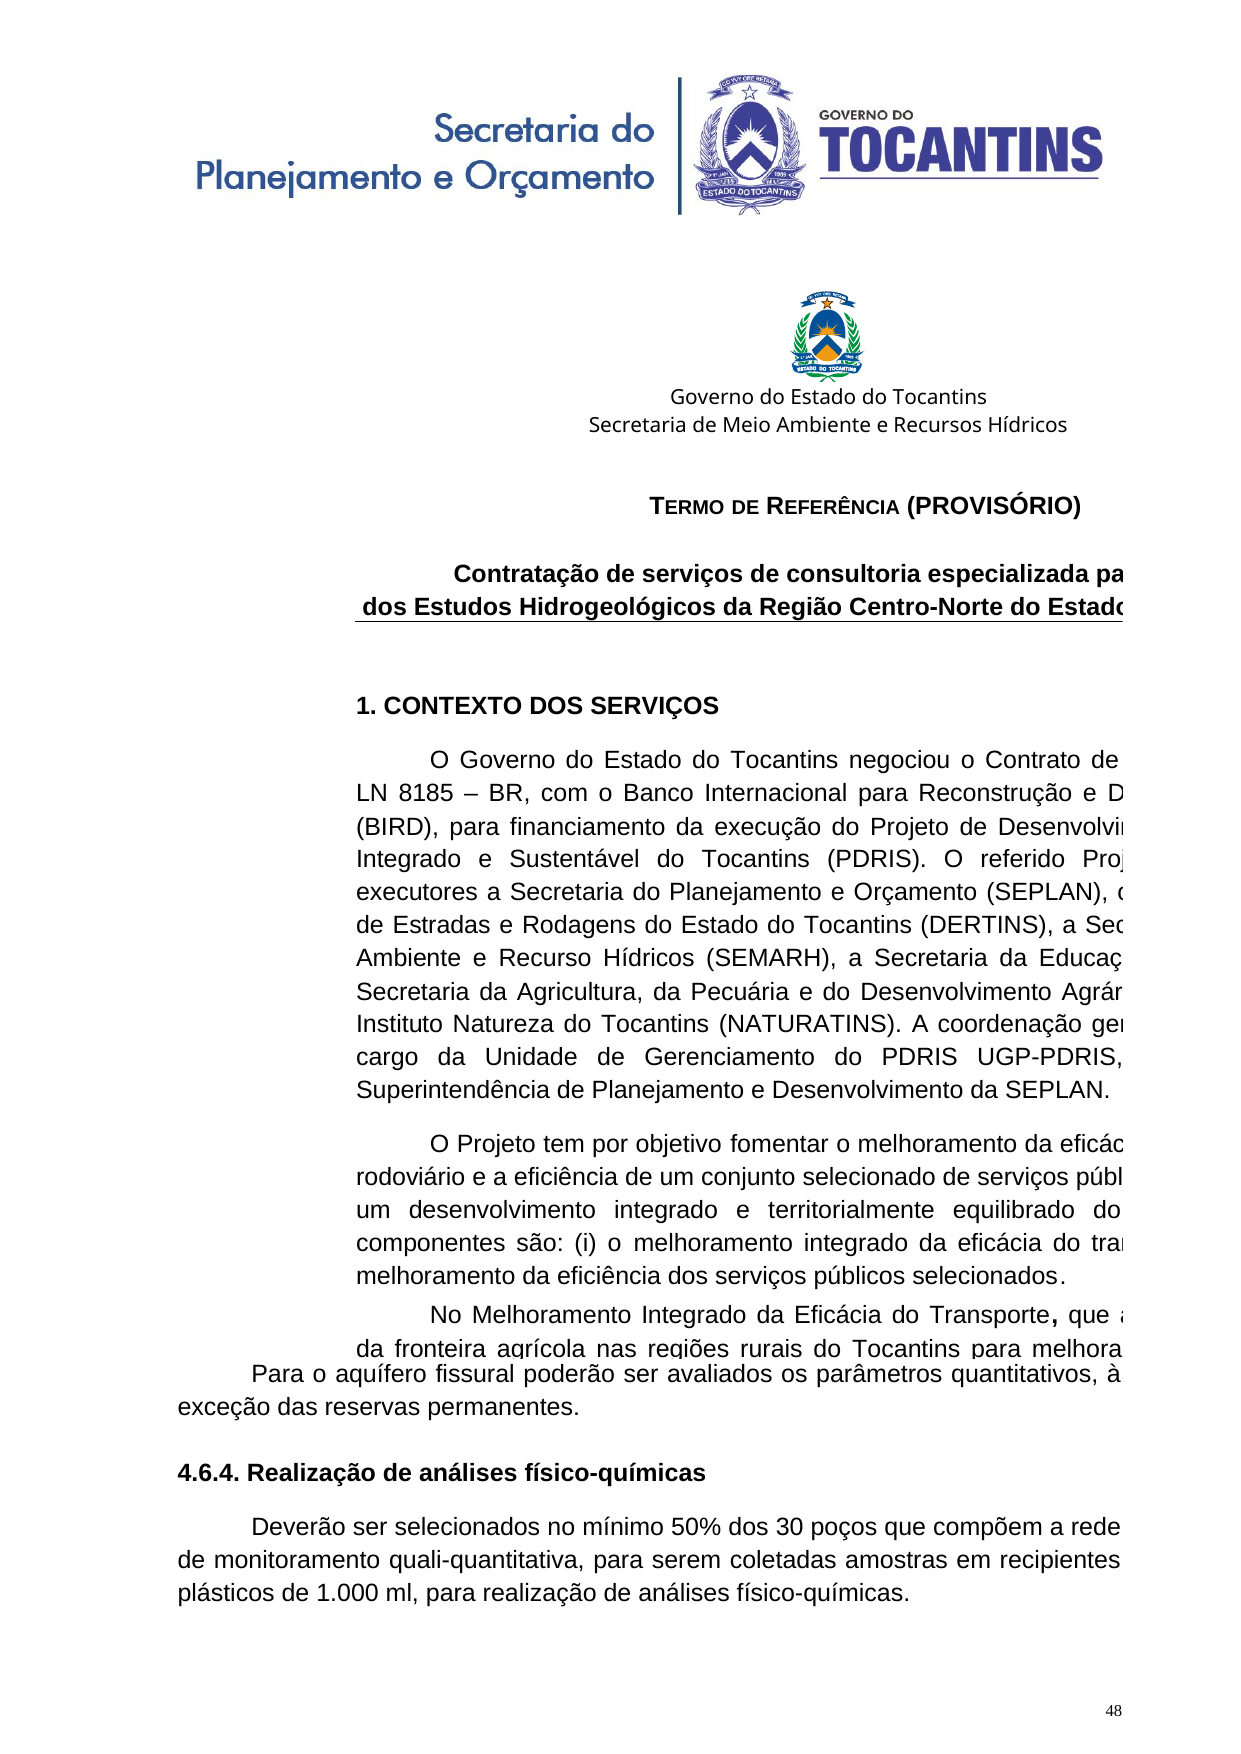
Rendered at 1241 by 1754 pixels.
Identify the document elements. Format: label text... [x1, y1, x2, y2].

picture [192, 73, 1107, 218]
text 4.6.4. Realização de análises físico-químicas [177, 1458, 1122, 1487]
text Deverão ser selecionados no mínimo 50% dos 30 poços que compõem a rede de monitoramento quali-quantitativa, para serem coletadas amostras em recipientes plásticos de 1.000 ml, para realização de análises físico-químicas. [177, 1512, 1122, 1607]
text Para o aquífero fissural poderão ser avaliados os parâmetros quantitativos, à exceção das reservas permanentes. [177, 1359, 1122, 1421]
